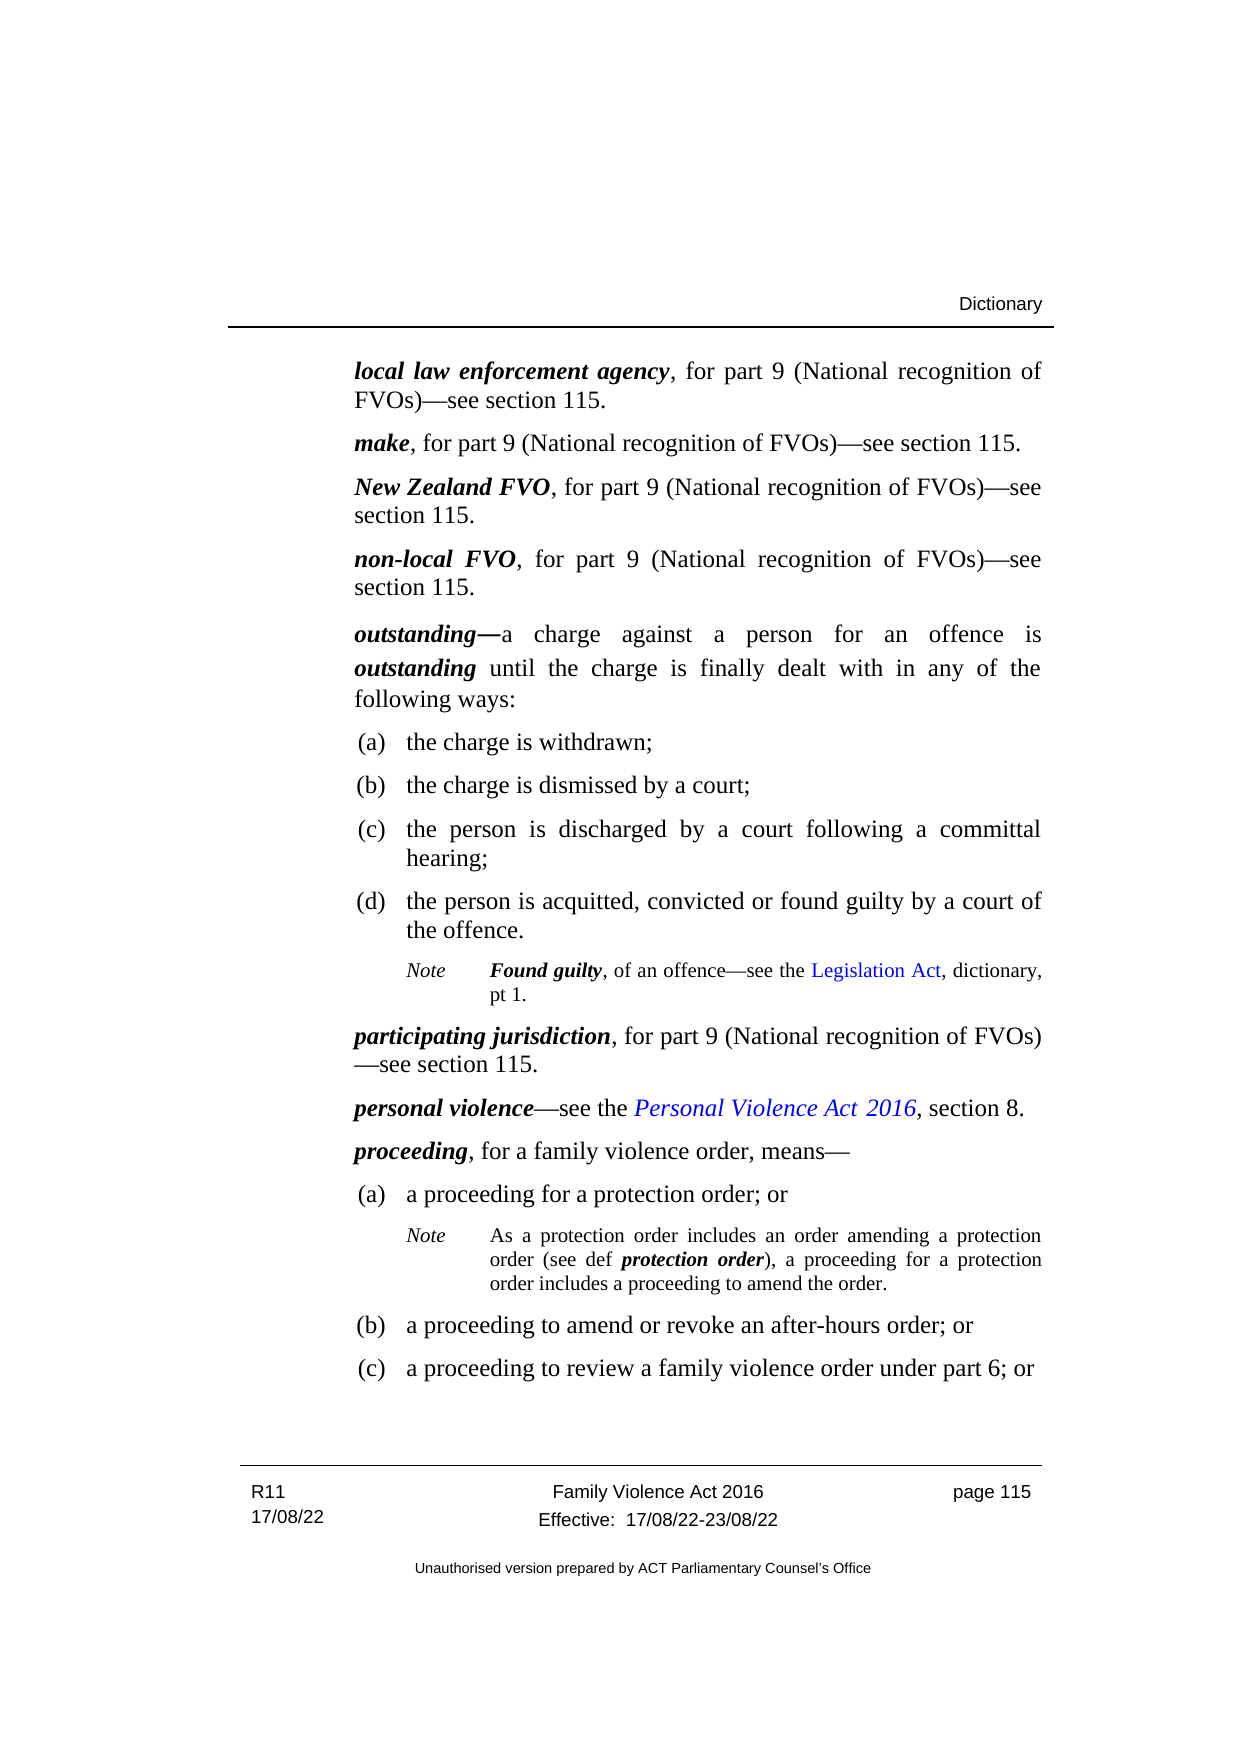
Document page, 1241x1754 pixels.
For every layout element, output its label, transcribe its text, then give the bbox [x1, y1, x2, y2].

text (a) the charge is withdrawn; [239, 727, 1042, 756]
text (b) a proceeding to amend or revoke an after-hours order; or [239, 1310, 1042, 1338]
text make, for part 9 (National recognition of FVOs)—see section 115. [354, 428, 1042, 457]
text (a) a proceeding for a protection order; or [239, 1179, 1042, 1208]
text non-local FVO, for part 9 (National recognition of FVOs)—see section 115. [354, 544, 1042, 601]
text (d) the person is acquitted, convicted or found guilty by a court of the offence. [239, 886, 1042, 943]
text (c) a proceeding to review a family violence order under part 6; or [239, 1353, 1042, 1382]
text personal violence—see the Personal Violence Act 2016, section 8. [354, 1093, 1042, 1122]
text outstanding—a charge against a person for an offence is outstanding until the charge is finally dealt with in any of the following ways: [354, 616, 1042, 713]
text (c) the person is discharged by a court following a committal hearing; [239, 814, 1042, 871]
text New Zealand FVO, for part 9 (National recognition of FVOs)—see section 115. [354, 472, 1042, 529]
text proceeding, for a family violence order, means— [354, 1136, 1042, 1165]
text local law enforcement agency, for part 9 (National recognition of FVOs)—see section 115. [354, 356, 1042, 414]
text Note As a protection order includes an order amending a protection order (see def protection order), a proceeding for a protection order includes a proceeding to amend the order. [406, 1223, 1042, 1295]
text Note Found guilty, of an offence—see the Legislation Act, dictionary, pt 1. [406, 958, 1042, 1006]
text participating jurisdiction, for part 9 (National recognition of FVOs)—see section 115. [354, 1021, 1042, 1078]
text (b) the charge is dismissed by a court; [239, 771, 1042, 799]
